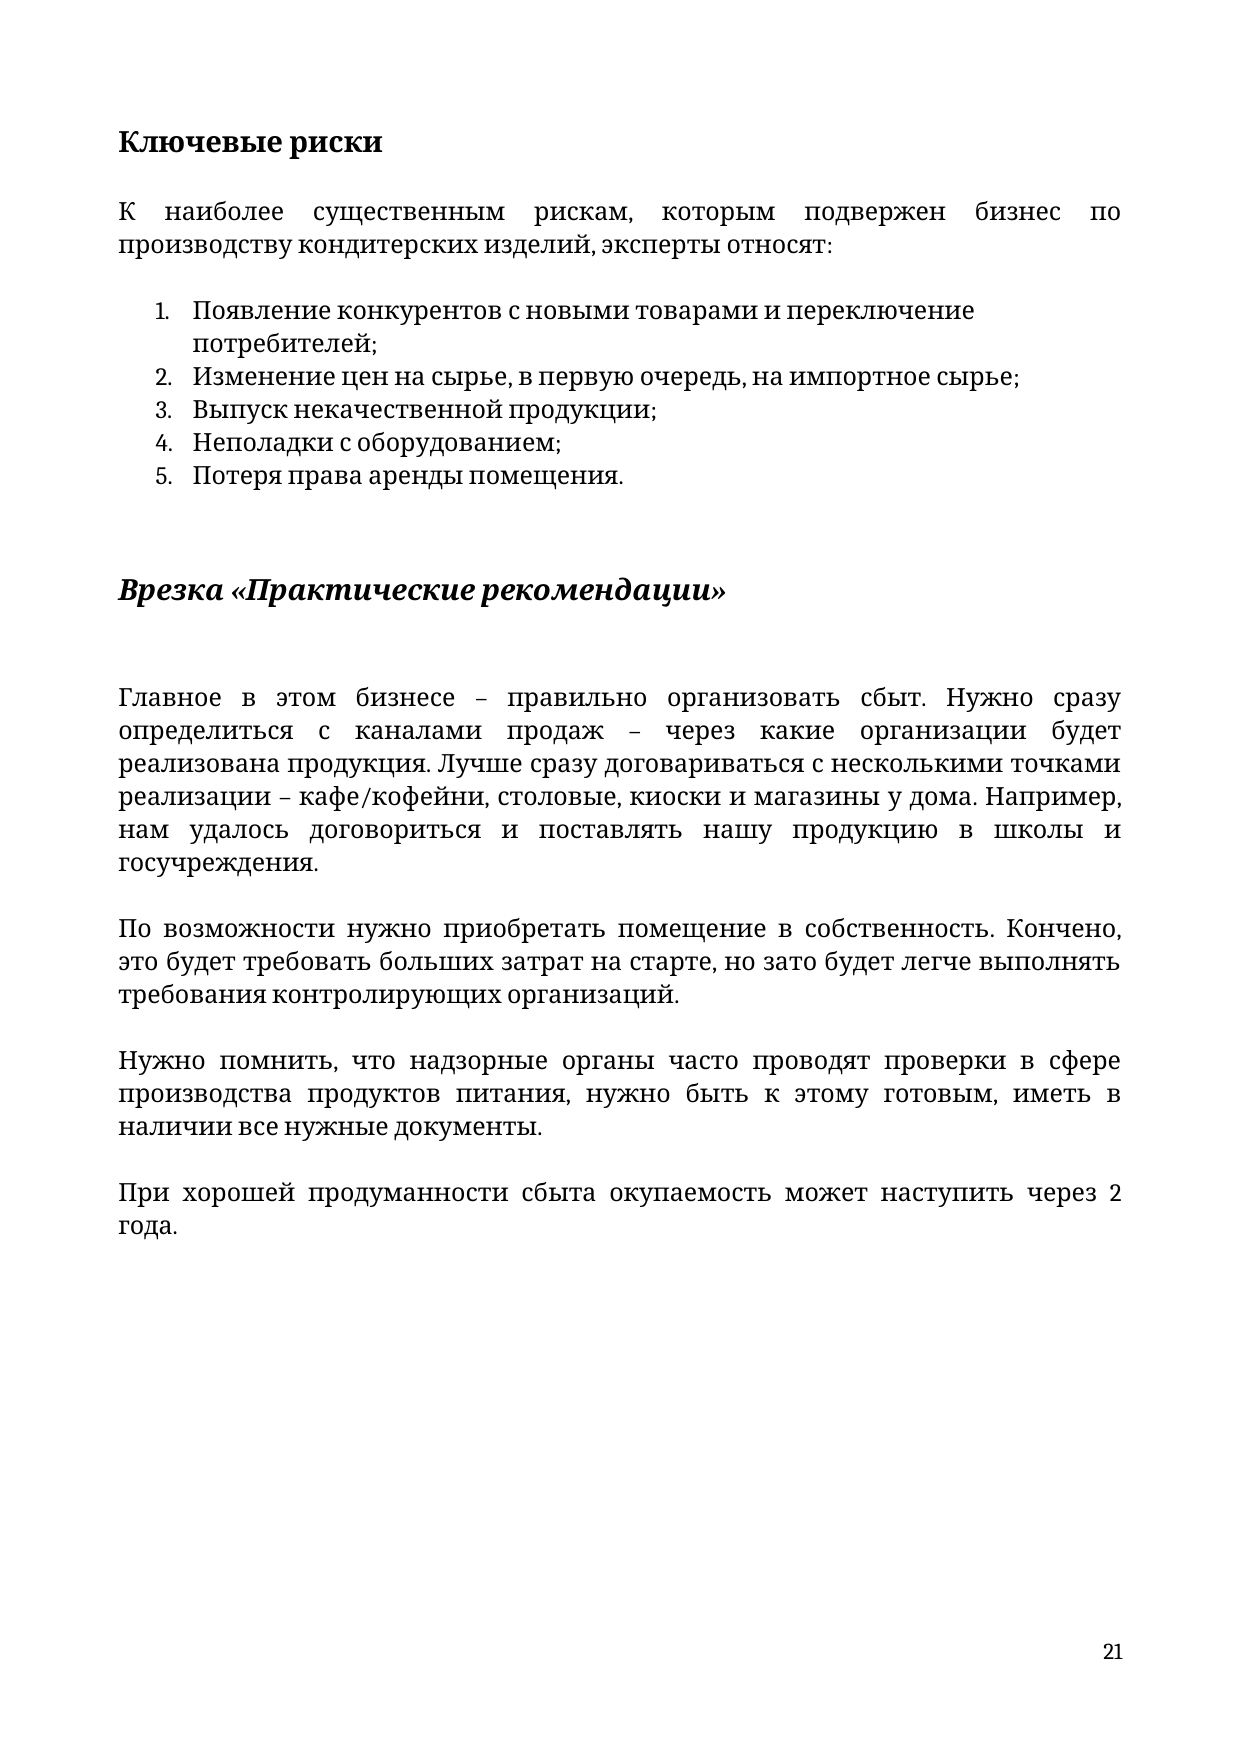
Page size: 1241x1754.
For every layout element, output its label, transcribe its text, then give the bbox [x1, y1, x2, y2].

list Появление конкурентов с новыми товарами и переключение потребителей; [155, 297, 1122, 359]
list Неполадки с оборудованием; [155, 429, 1122, 458]
list Потеря права аренды помещения. [155, 462, 1122, 491]
text К наиболее существенным рискам, которым подвержен бизнес по производству кондитерских изделий, эксперты относят: [118, 198, 1122, 260]
text Главное в этом бизнесе – правильно организовать сбыт. Нужно сразу определиться с каналами продаж – через какие организации будет реализована продукция. Лучше сразу договариваться с несколькими точками реализации – кафе/кофейни, столовые, киоски и магазины у дома. Например, нам удалось договориться и поставлять нашу продукцию в школы и госучреждения. [118, 684, 1122, 878]
text Врезка «Практические рекомендации» [118, 574, 1122, 607]
text По возможности нужно приобретать помещение в собственность. Кончено, это будет требовать больших затрат на старте, но зато будет легче выполнять требования контролирующих организаций. [118, 915, 1122, 1010]
list Изменение цен на сырье, в первую очередь, на импортное сырье; [155, 363, 1122, 392]
text Ключевые риски [118, 127, 1122, 160]
text При хорошей продуманности сбыта окупаемость может наступить через 2 года. [118, 1179, 1122, 1241]
text Нужно помнить, что надзорные органы часто проводят проверки в сфере производства продуктов питания, нужно быть к этому готовым, иметь в наличии все нужные документы. [118, 1047, 1122, 1142]
list Выпуск некачественной продукции; [155, 396, 1122, 425]
